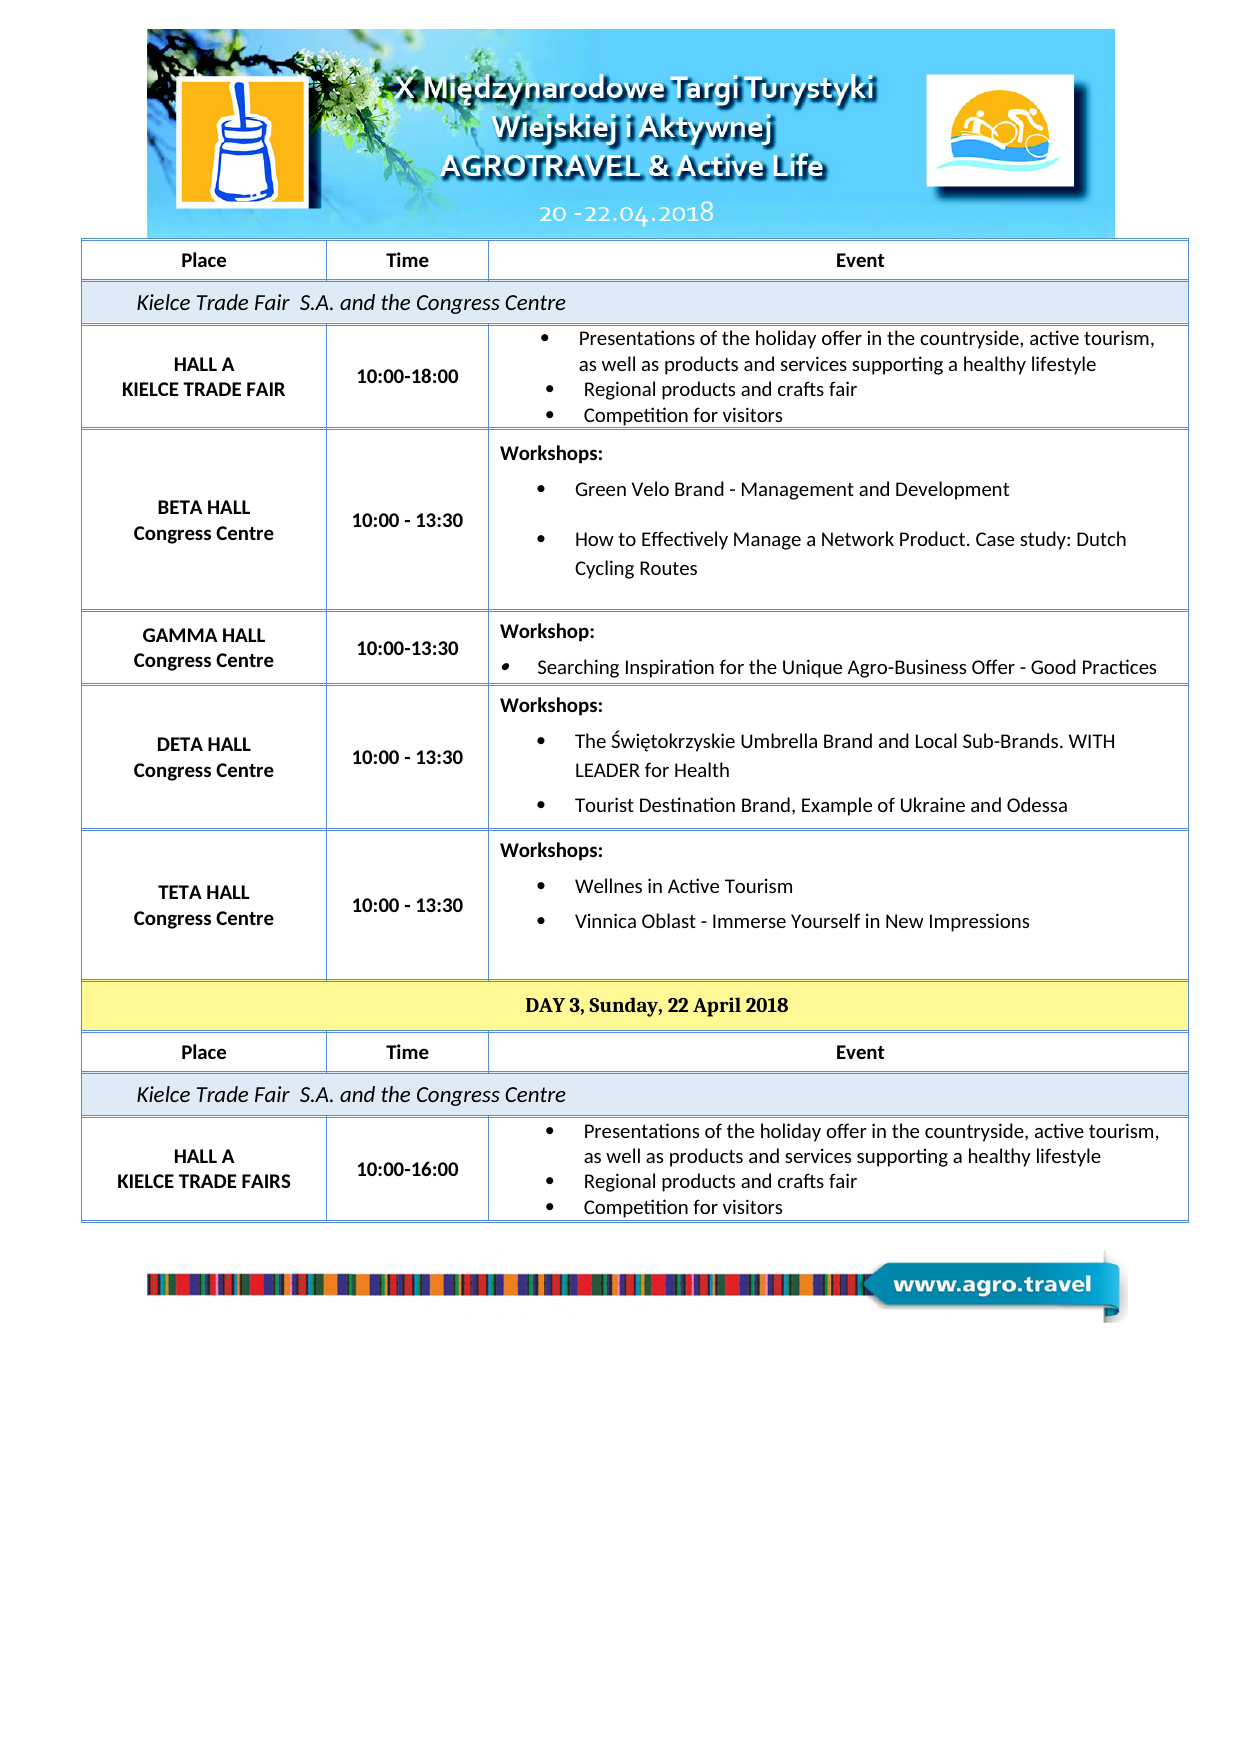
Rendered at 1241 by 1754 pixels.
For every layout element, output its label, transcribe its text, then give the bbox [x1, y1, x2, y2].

table_cell 10:00 - 13:30 [327, 831, 488, 979]
table_cell Time [327, 1033, 488, 1071]
table_cell DETA HALL Congress Centre [82, 686, 326, 828]
table_cell Time [327, 241, 488, 279]
table_cell Kielce Trade Fair S.A. and the Congress Centre [82, 282, 1188, 322]
table_cell Place [82, 1033, 326, 1071]
table_cell TETA HALL Congress Centre [82, 831, 326, 979]
table_cell Presentations of the holiday offer in the countryside, active tourism, as well as products and services supporting a healthy lifestyle Regional products and crafts fair Competition for visitors [489, 326, 1188, 427]
table_cell 10:00-16:00 [327, 1118, 488, 1219]
table_cell GAMMA HALL Congress Centre [82, 612, 326, 683]
table_cell Place [82, 241, 326, 279]
table_cell 10:00-13:30 [327, 612, 488, 683]
picture [147, 1250, 1128, 1323]
table_cell Workshops: Green Velo Brand - Management and Development How to Effectively Manage a Network Product. Case study: Dutch Cycling Routes [489, 430, 1188, 609]
table_cell HALL A KIELCE TRADE FAIR [82, 326, 326, 427]
table_cell Workshops: Wellnes in Active Tourism Vinnica Oblast - Immerse Yourself in New Impressions [489, 831, 1188, 979]
table_cell Workshop: Searching Inspiration for the Unique Agro-Business Offer - Good Practices [489, 612, 1188, 683]
table_cell 10:00-18:00 [327, 326, 488, 427]
table_cell Event [489, 1033, 1188, 1071]
picture [147, 29, 1115, 238]
table_cell Kielce Trade Fair S.A. and the Congress Centre [82, 1074, 1188, 1115]
table_cell DAY 3, Sunday, 22 April 2018 [82, 982, 1188, 1030]
table_cell HALL A KIELCE TRADE FAIRS [82, 1118, 326, 1219]
table_cell BETA HALL Congress Centre [82, 430, 326, 609]
table_cell 10:00 - 13:30 [327, 430, 488, 609]
table_cell Workshops: The Świętokrzyskie Umbrella Brand and Local Sub-Brands. WITH LEADER for Health Tourist Destination Brand, Example of Ukraine and Odessa [489, 686, 1188, 828]
table_cell Event [489, 241, 1188, 279]
table_cell 10:00 - 13:30 [327, 686, 488, 828]
table_cell Presentations of the holiday offer in the countryside, active tourism, as well as products and services supporting a healthy lifestyle Regional products and crafts fair Competition for visitors [489, 1118, 1188, 1219]
